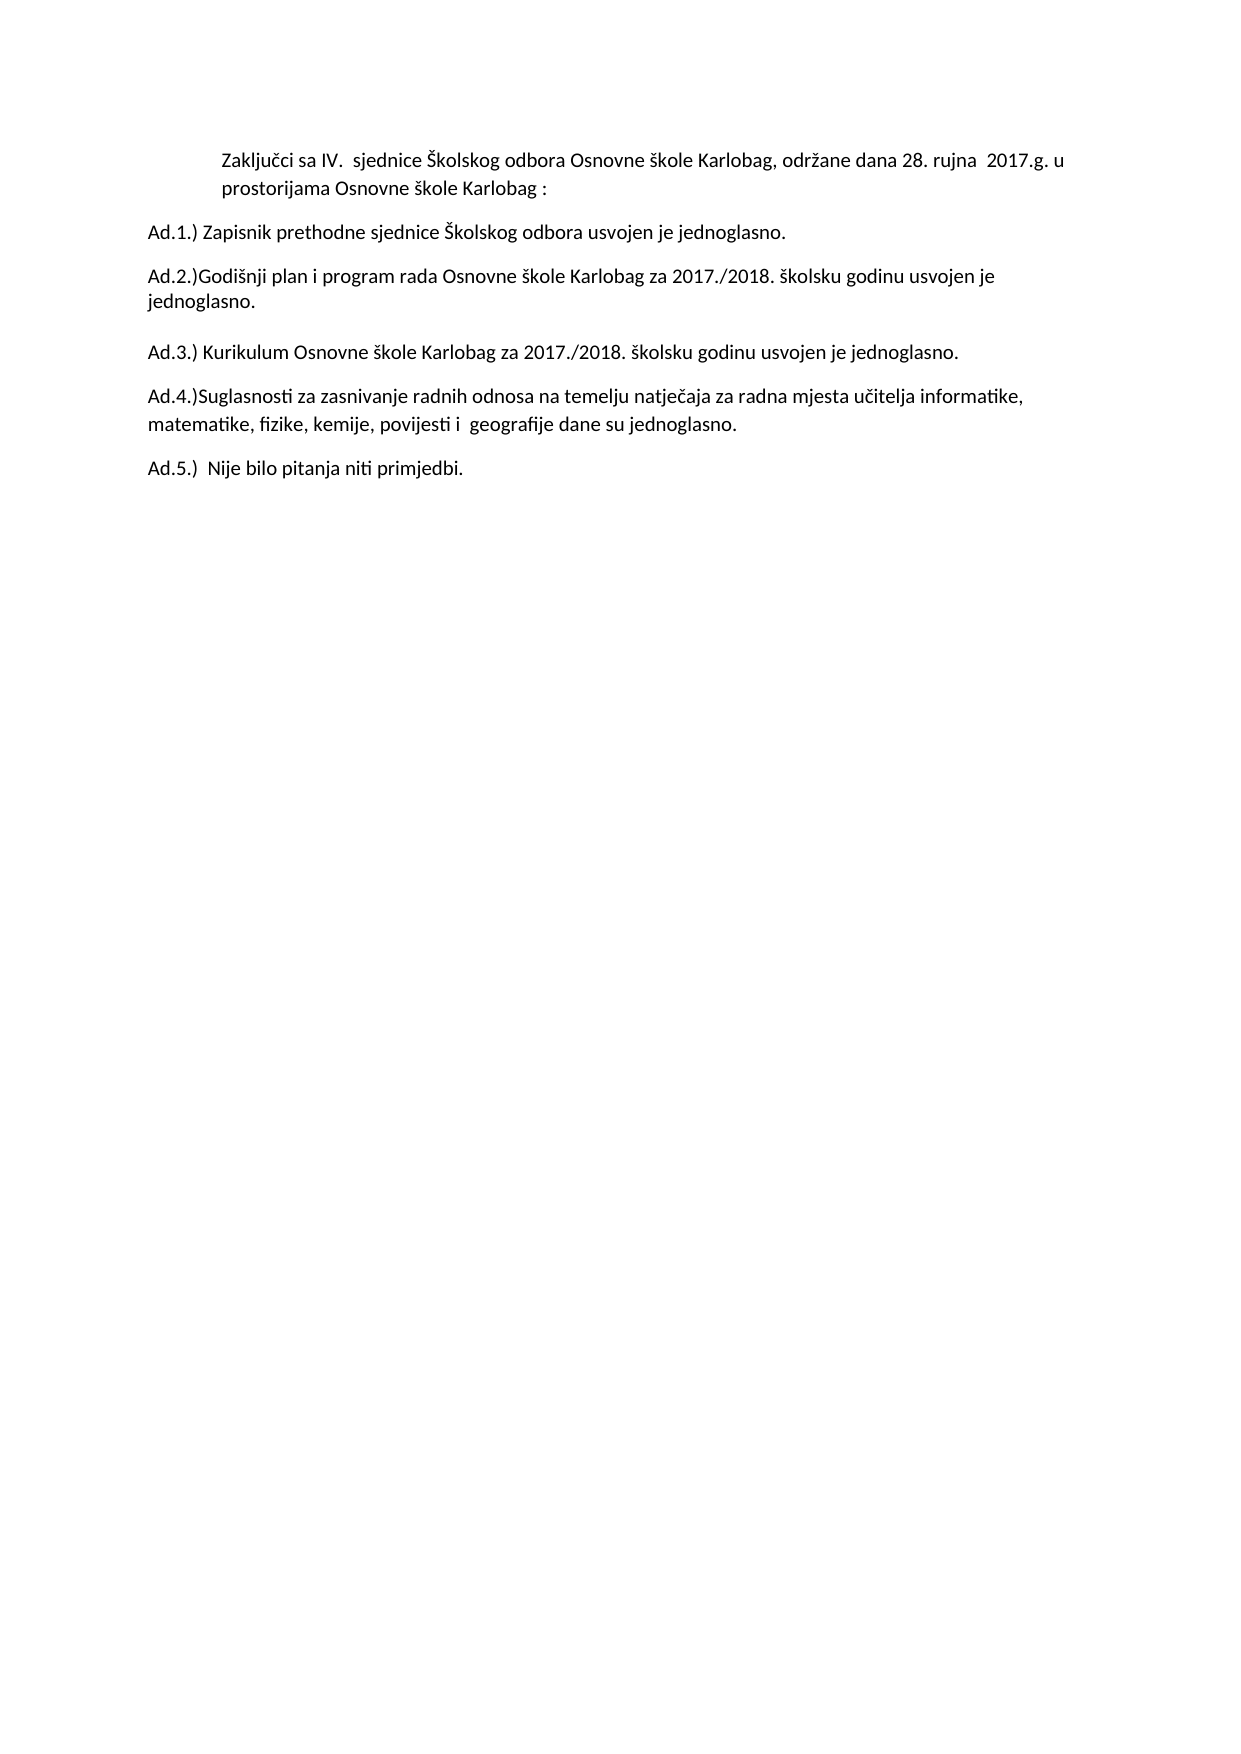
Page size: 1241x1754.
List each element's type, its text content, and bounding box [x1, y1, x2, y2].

text Ad.3.) Kurikulum Osnovne škole Karlobag za 2017./2018. školsku godinu usvojen je jednoglasno. [148, 339, 1093, 365]
text Ad.1.) Zapisnik prethodne sjednice Školskog odbora usvojen je jednoglasno. [148, 219, 1093, 244]
text Zaključci sa IV. sjednice Školskog odbora Osnovne škole Karlobag, održane dana 28. rujna 2017.g. u prostorijama Osnovne škole Karlobag : [221, 148, 1093, 200]
text Ad.4.)Suglasnosti za zasnivanje radnih odnosa na temelju natječaja za radna mjesta učitelja informatike, matematike, fizike, kemije, povijesti i geografije dane su jednoglasno. [148, 383, 1093, 436]
text Ad.2.)Godišnji plan i program rada Osnovne škole Karlobag za 2017./2018. školsku godinu usvojen je jednoglasno. [148, 263, 1093, 314]
text Ad.5.) Nije bilo pitanja niti primjedbi. [148, 455, 1093, 480]
